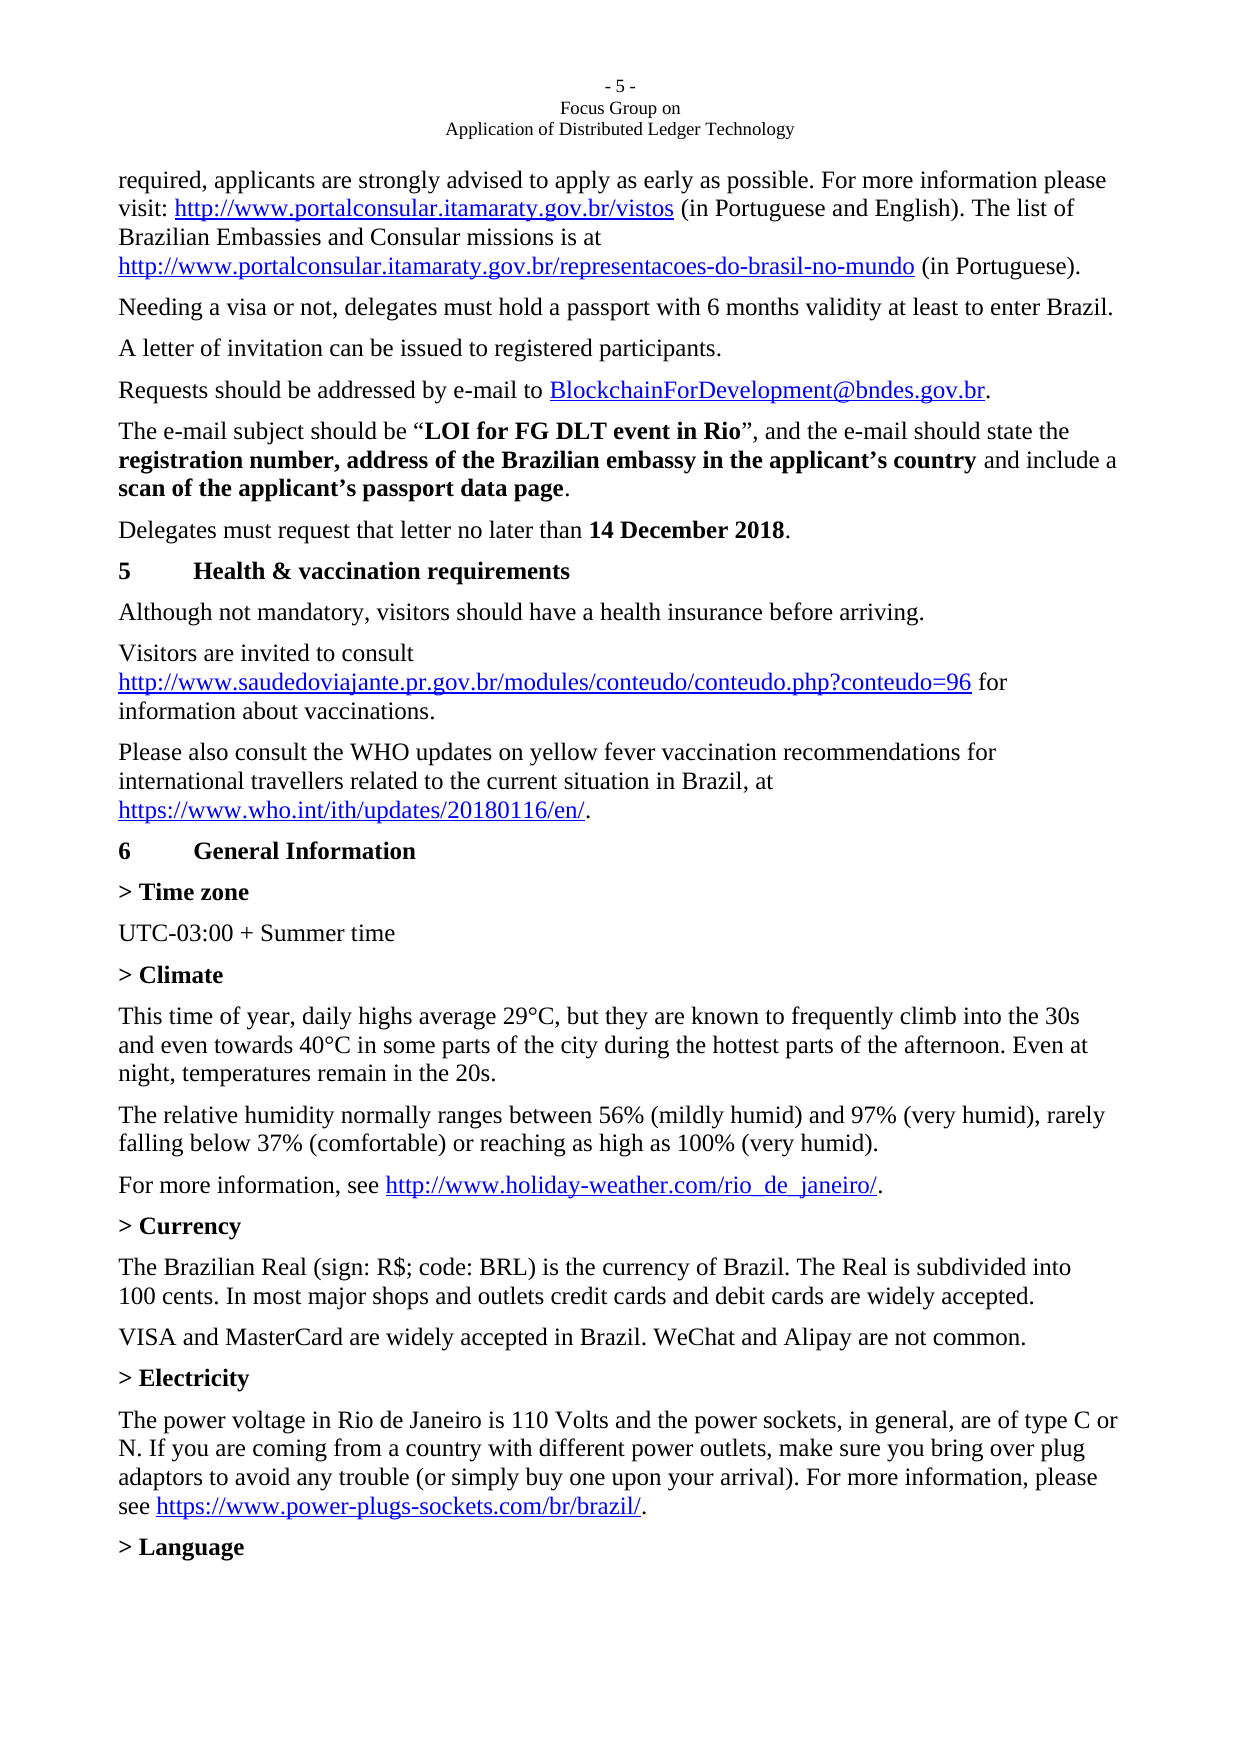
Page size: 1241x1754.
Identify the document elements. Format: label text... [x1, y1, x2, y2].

text Delegates must request that letter no later than 14 December 2018. [118, 515, 1122, 543]
text 5 Health & vaccination requirements [118, 556, 1122, 585]
text > Climate [118, 960, 1122, 988]
text Requests should be addressed by e-mail to BlockchainForDevelopment@bndes.gov.br. [118, 375, 1122, 403]
text This time of year, daily highs average 29°C, but they are known to frequently climb into the 30s and even towards 40°C in some parts of the city during the hottest parts of the afternoon. Even at night, temperatures remain in the 20s. [118, 1001, 1122, 1087]
text UTC-03:00 + Summer time [118, 918, 1122, 947]
text The e-mail subject should be “LOI for FG DLT event in Rio”, and the e-mail should state the registration number, address of the Brazilian embassy in the applicant’s country and include a scan of the applicant’s passport data page. [118, 416, 1122, 502]
text > Language [118, 1532, 1122, 1561]
text 6 General Information [118, 836, 1122, 865]
text A letter of invitation can be issued to registered participants. [118, 333, 1122, 362]
text For more information, see http://www.holiday-weather.com/rio_de_janeiro/. [118, 1170, 1122, 1198]
text Although not mandatory, visitors should have a health insurance before arriving. [118, 597, 1122, 626]
text VISA and MasterCard are widely accepted in Brazil. WeChat and Alipay are not common. [118, 1322, 1122, 1351]
text The power voltage in Rio de Janeiro is 110 Volts and the power sockets, in general, are of type C or N. If you are coming from a country with different power outlets, make sure you bring over plug adaptors to avoid any trouble (or simply buy one upon your arrival). For more information, please see https://www.power-plugs-sockets.com/br/brazil/. [118, 1405, 1122, 1520]
text The relative humidity normally ranges between 56% (mildly humid) and 97% (very humid), rarely falling below 37% (comfortable) or reaching as high as 100% (very humid). [118, 1100, 1122, 1157]
text > Electricity [118, 1363, 1122, 1392]
text > Time zone [118, 877, 1122, 906]
text Visitors are invited to consult http://www.saudedoviajante.pr.gov.br/modules/conteudo/conteudo.php?conteudo=96 for information about vaccinations. [118, 638, 1122, 725]
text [118, 165, 1122, 280]
text The Brazilian Real (sign: R$; code: BRL) is the currency of Brazil. The Real is subdivided into 100 cents. In most major shops and outlets credit cards and debit cards are widely accepted. [118, 1252, 1122, 1310]
text Please also consult the WHO updates on yellow fever vaccination recommendations for international travellers related to the current situation in Brazil, at https://www.who.int/ith/updates/20180116/en/. [118, 737, 1122, 823]
text Needing a visa or not, delegates must hold a passport with 6 months validity at least to enter Brazil. [118, 292, 1122, 321]
text > Currency [118, 1211, 1122, 1240]
